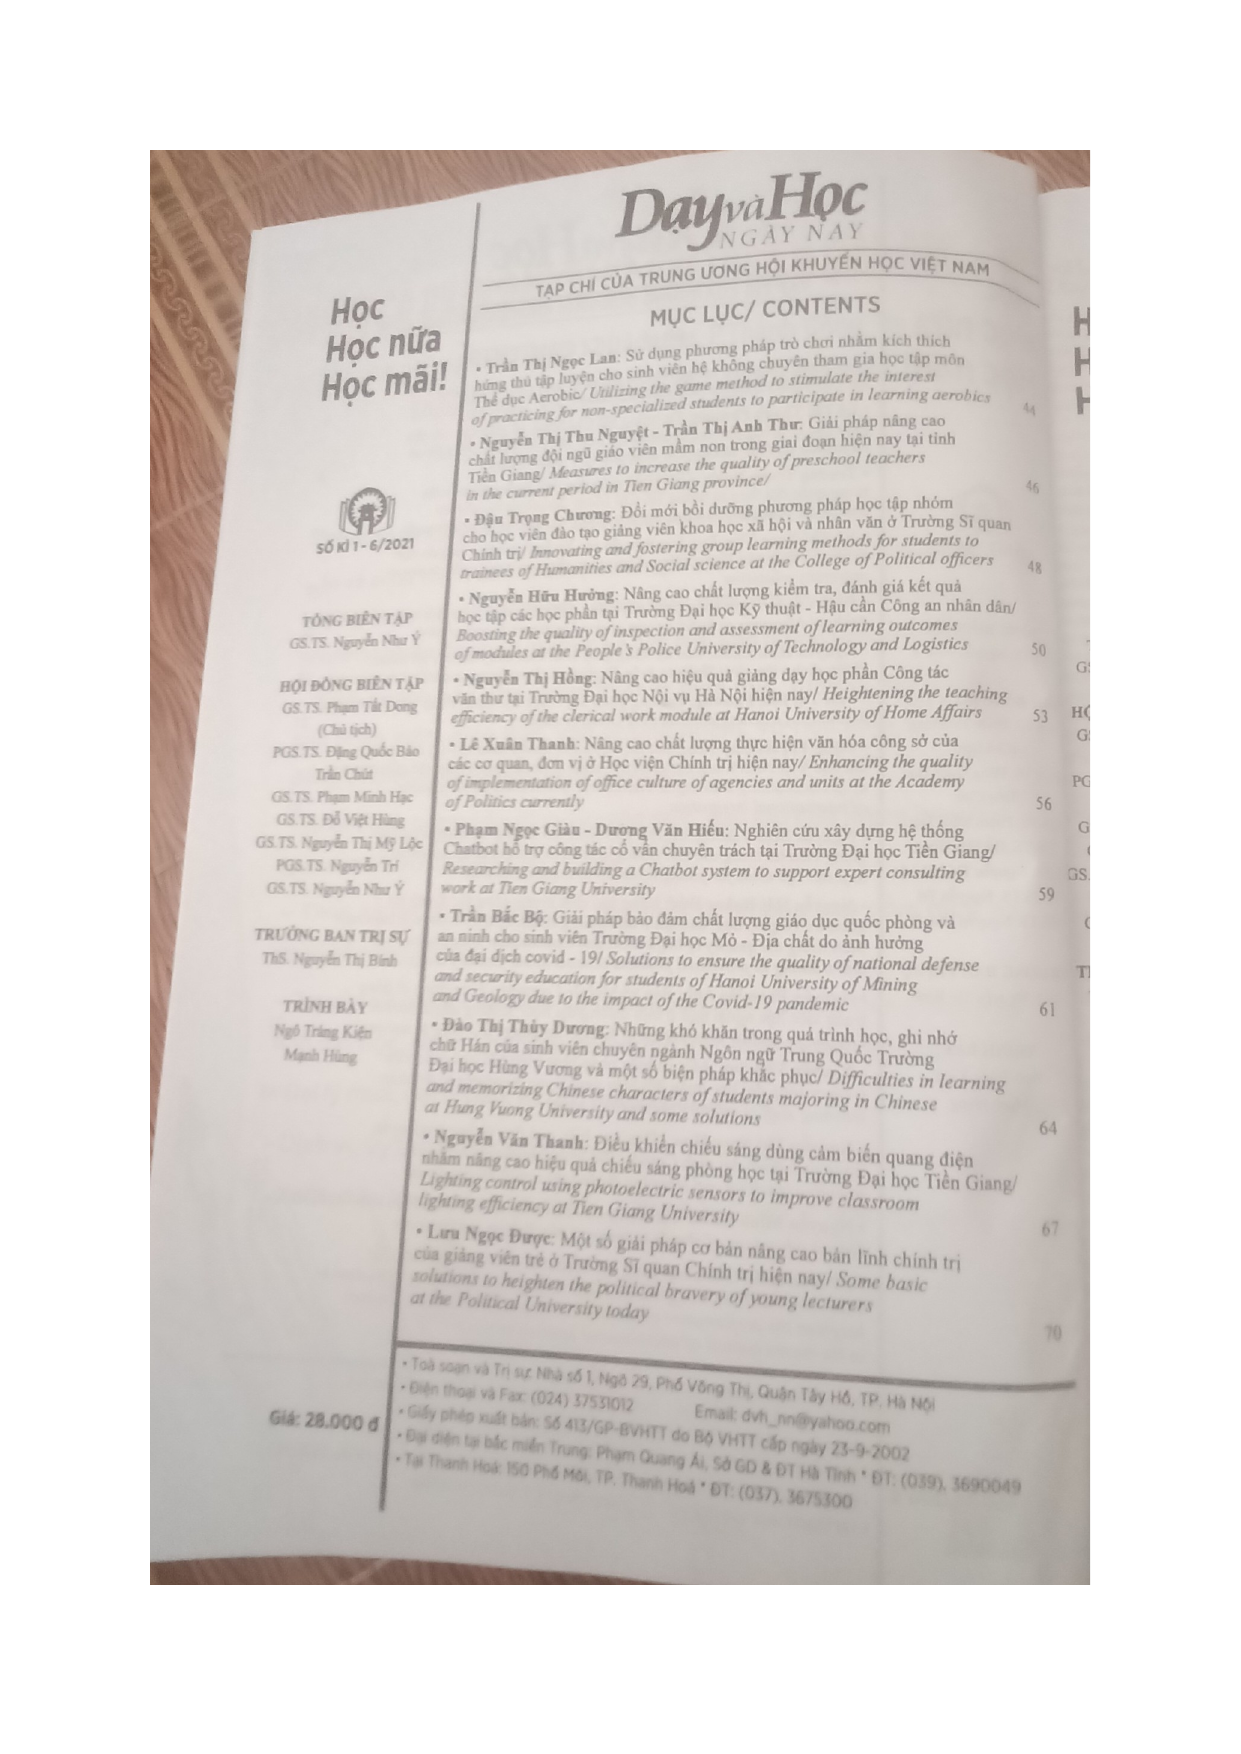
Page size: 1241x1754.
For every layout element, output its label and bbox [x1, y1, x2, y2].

picture [150, 150, 1091, 1585]
